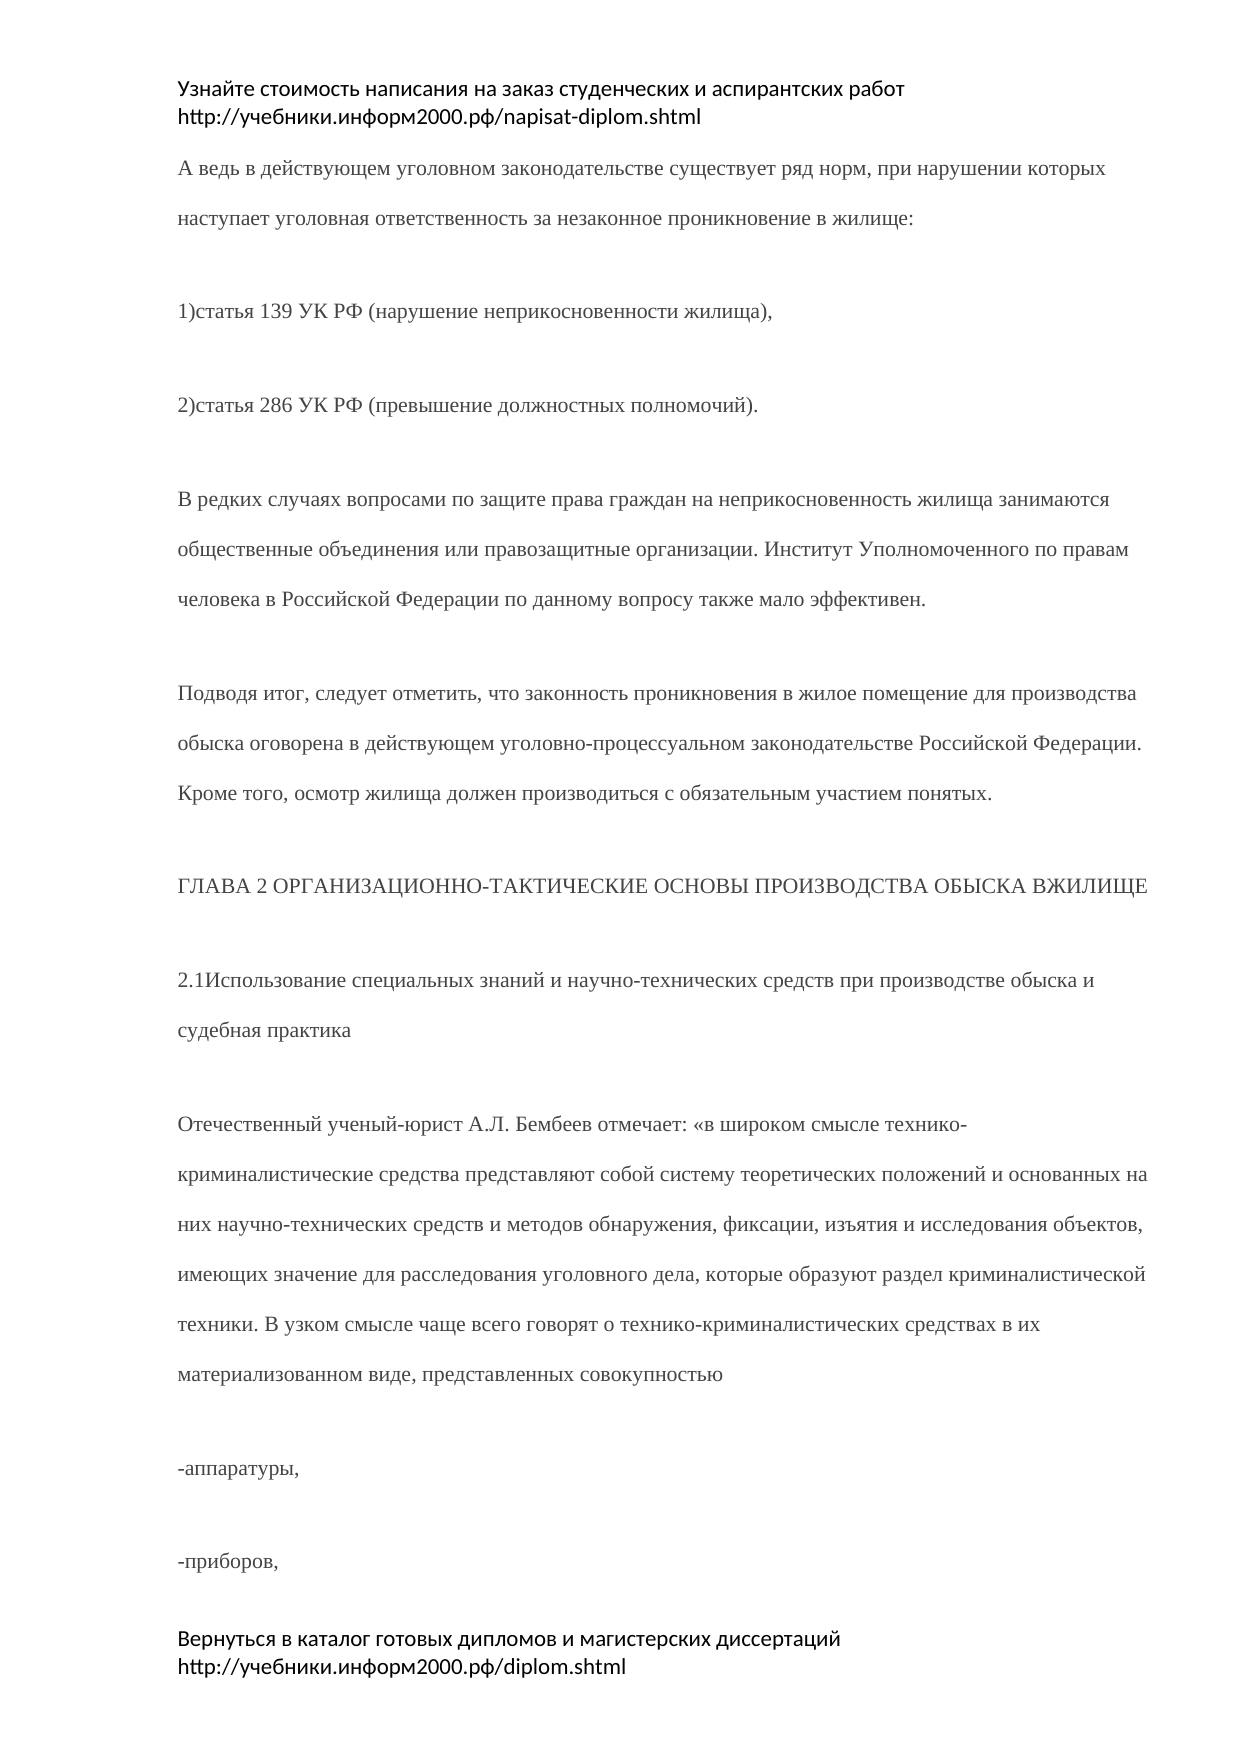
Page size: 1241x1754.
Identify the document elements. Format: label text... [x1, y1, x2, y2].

text 2.1Использование специальных знаний и научно-технических средств при производстве обыска и судебная практика [177, 942, 1152, 1042]
text ГЛАВА 2 ОРГАНИЗАЦИОННО-ТАКТИЧЕСКИЕ ОСНОВЫ ПРОИЗВОДСТВА ОБЫСКА ВЖИЛИЩЕ [177, 848, 1152, 898]
text -приборов, [177, 1523, 1152, 1573]
text 1)статья 139 УК РФ (нарушение неприкосновенности жилища), [177, 273, 1152, 323]
text Отечественный ученый-юрист А.Л. Бембеев отмечает: «в широком смысле технико-криминалистические средства представляют собой систему теоретических положений и основанных на них научно-технических средств и методов обнаружения, фиксации, изъятия и исследования объектов, имеющих значение для расследования уголовного дела, которые образуют раздел криминалистической техники. В узком смысле чаще всего говорят о технико-криминалистических средствах в их материализованном виде, представленных совокупностью [177, 1086, 1152, 1386]
text В редких случаях вопросами по защите права граждан на неприкосновенность жилища занимаются общественные объединения или правозащитные организации. Институт Уполномоченного по правам человека в Российской Федерации по данному вопросу также мало эффективен. [177, 461, 1152, 611]
text -аппаратуры, [177, 1430, 1152, 1480]
text Подводя итог, следует отметить, что законность проникновения в жилое помещение для производства обыска оговорена в действующем уголовно-процессуальном законодательстве Российской Федерации. Кроме того, осмотр жилища должен производиться с обязательным участием понятых. [177, 655, 1152, 805]
text 2)статья 286 УК РФ (превышение должностных полномочий). [177, 367, 1152, 417]
text А ведь в действующем уголовном законодательстве существует ряд норм, при нарушении которых наступает уголовная ответственность за незаконное проникновение в жилище: [177, 130, 1152, 230]
